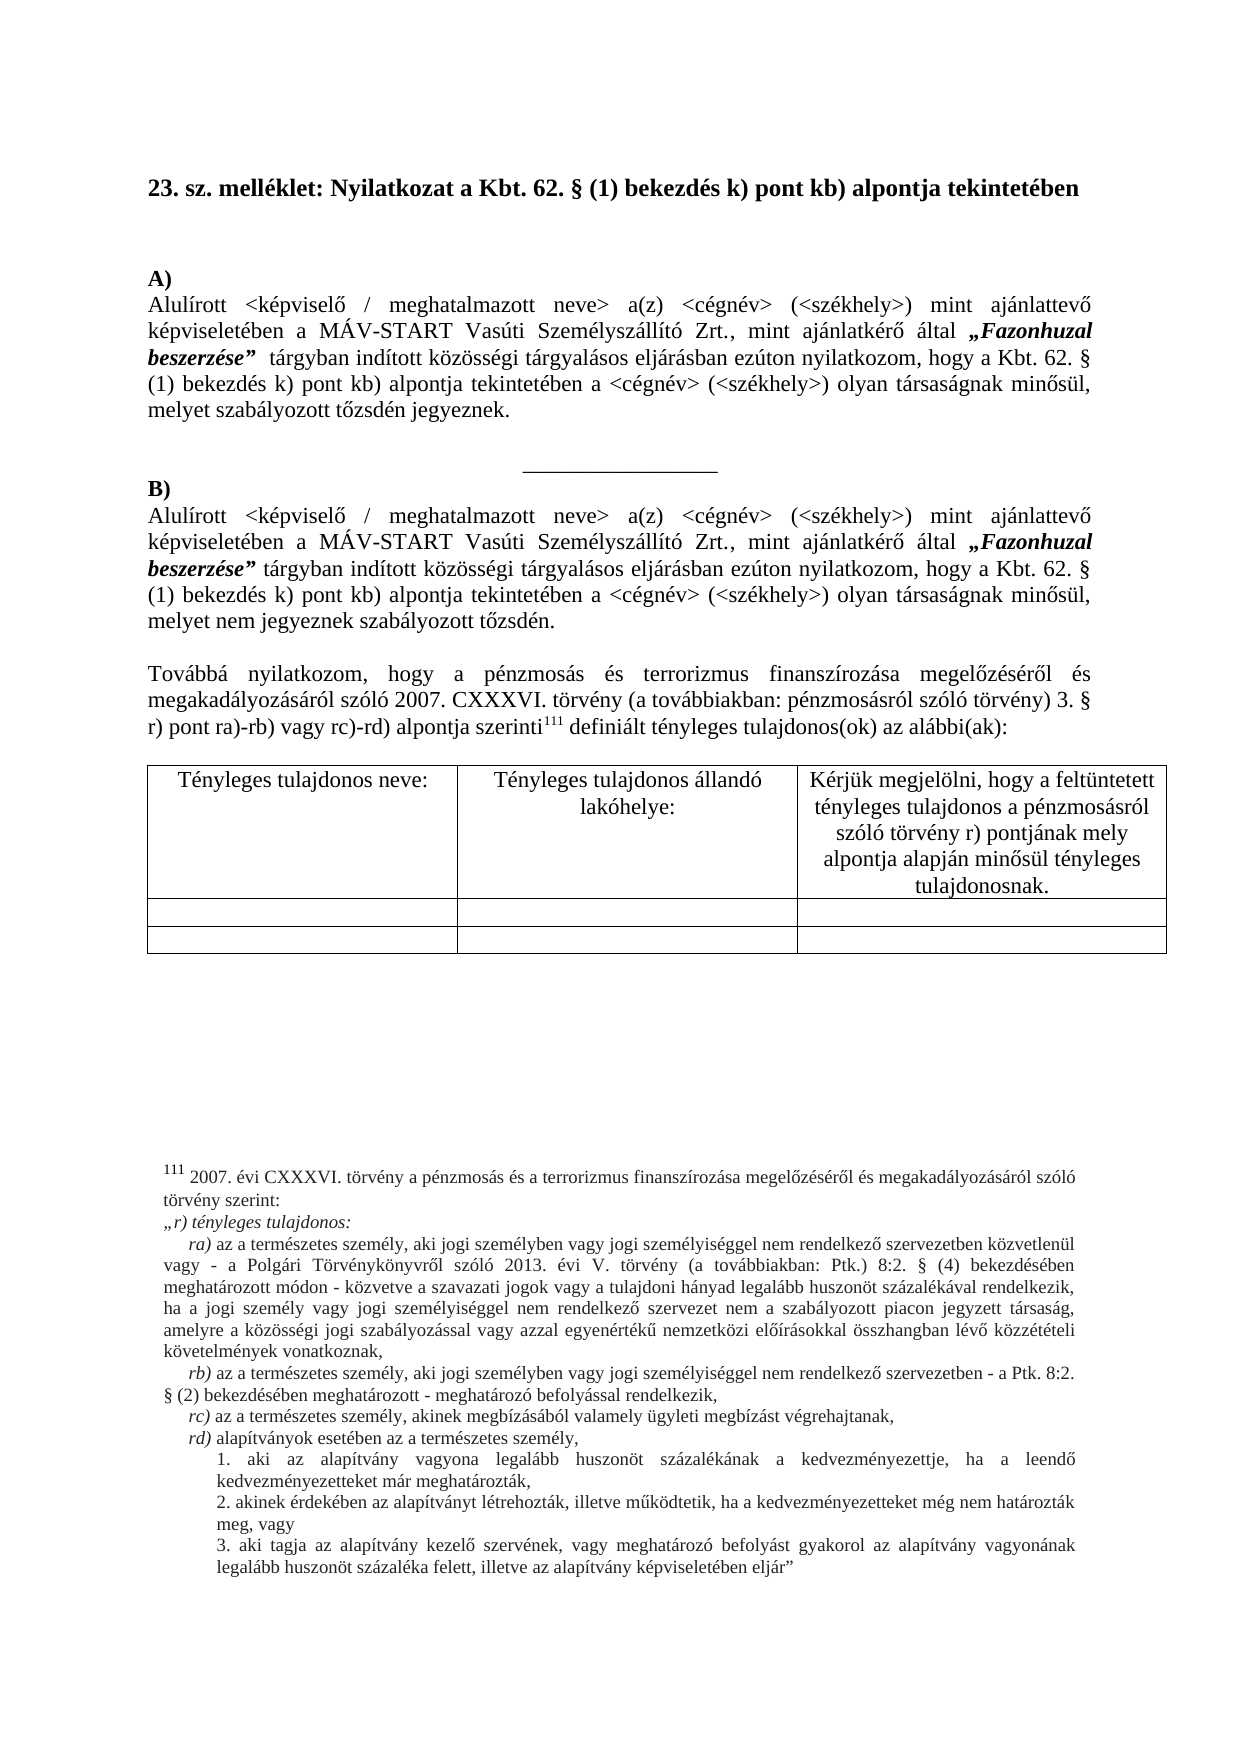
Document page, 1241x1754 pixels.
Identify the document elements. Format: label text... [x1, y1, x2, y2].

table_cell [798, 899, 1166, 926]
text Alulírott <képviselő / meghatalmazott neve> a(z) <cégnév> (<székhely>) mint ajánlattevő képviseletében a MÁV-START Vasúti Személyszállító Zrt., mint ajánlatkérő által „Fazonhuzal beszerzése” tárgyban indított közösségi tárgyalásos eljárásban ezúton nyilatkozom, hogy a Kbt. 62. § (1) bekezdés k) pont kb) alpontja tekintetében a <cégnév> (<székhely>) olyan társaságnak minősül, melyet nem jegyeznek szabályozott tőzsdén. [148, 502, 1092, 634]
table_cell [798, 927, 1166, 953]
text Alulírott <képviselő / meghatalmazott neve> a(z) <cégnév> (<székhely>) mint ajánlattevő képviseletében a MÁV-START Vasúti Személyszállító Zrt., mint ajánlatkérő által „Fazonhuzal beszerzése” tárgyban indított közösségi tárgyalásos eljárásban ezúton nyilatkozom, hogy a Kbt. 62. § (1) bekezdés k) pont kb) alpontja tekintetében a <cégnév> (<székhely>) olyan társaságnak minősül, melyet szabályozott tőzsdén jegyeznek. [148, 291, 1092, 423]
subtitle 23. sz. melléklet: Nyilatkozat a Kbt. 62. § (1) bekezdés k) pont kb) alpontja tekintetében [148, 173, 1092, 201]
table_cell [458, 927, 797, 953]
text _________________ [148, 449, 1092, 476]
text B) [148, 476, 1092, 502]
table_cell [148, 899, 457, 926]
table_cell [458, 899, 797, 926]
text Továbbá nyilatkozom, hogy a pénzmosás és terrorizmus finanszírozása megelőzéséről és megakadályozásáról szóló 2007. CXXXVI. törvény (a továbbiakban: pénzmosásról szóló törvény) 3. § r) pont ra)-rb) vagy rc)-rd) alpontja szerinti definiált tényleges tulajdonos(ok) az alábbi(ak): [148, 660, 1092, 739]
table_header Tényleges tulajdonos állandó lakóhelye: [458, 766, 797, 898]
table_header Tényleges tulajdonos neve: [148, 766, 457, 898]
table_header Kérjük megjelölni, hogy a feltüntetett tényleges tulajdonos a pénzmosásról szóló törvény r) pontjának mely alpontja alapján minősül tényleges tulajdonosnak. [798, 766, 1166, 898]
table_cell [148, 927, 457, 953]
text A) [148, 265, 1092, 291]
